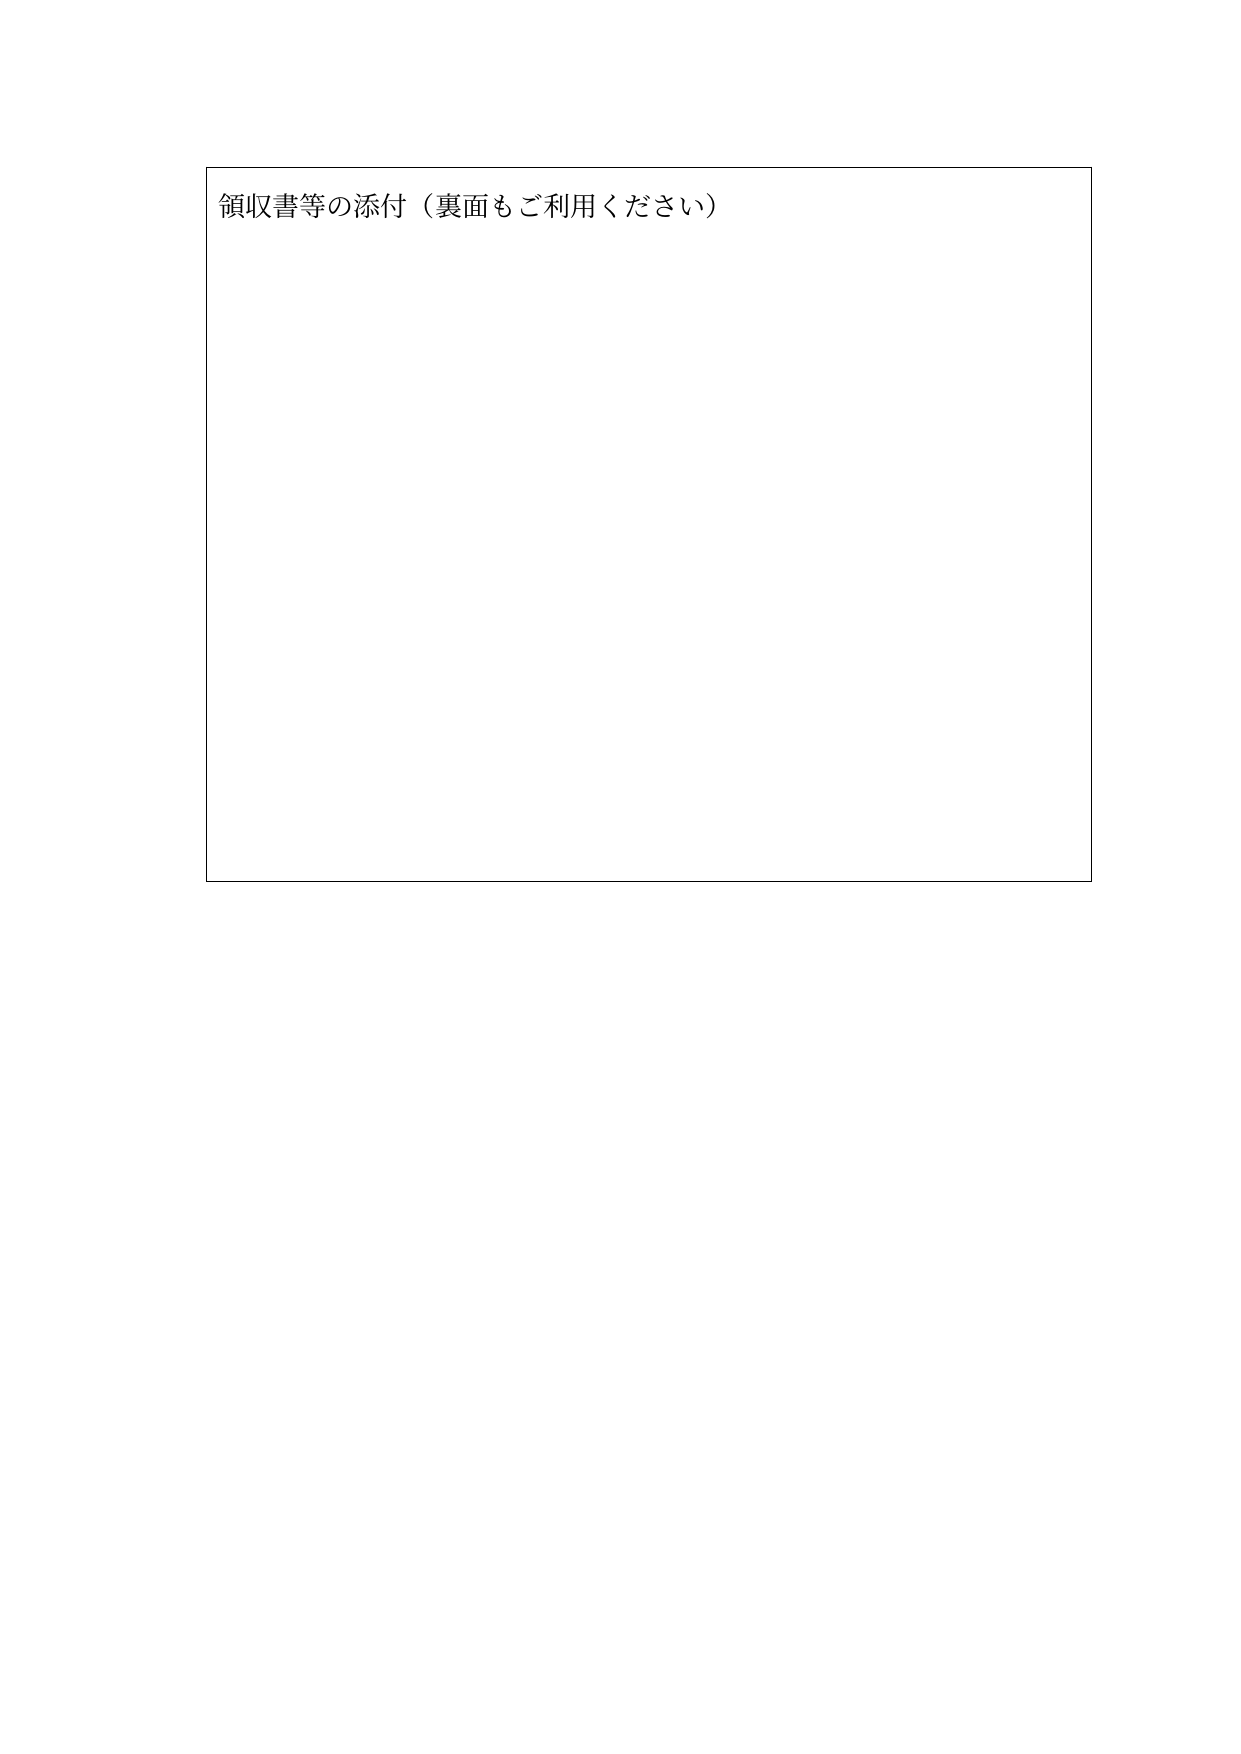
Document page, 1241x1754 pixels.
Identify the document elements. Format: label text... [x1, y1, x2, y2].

table_header 領収書等の添付（裏面もご利用ください） [207, 168, 1091, 881]
